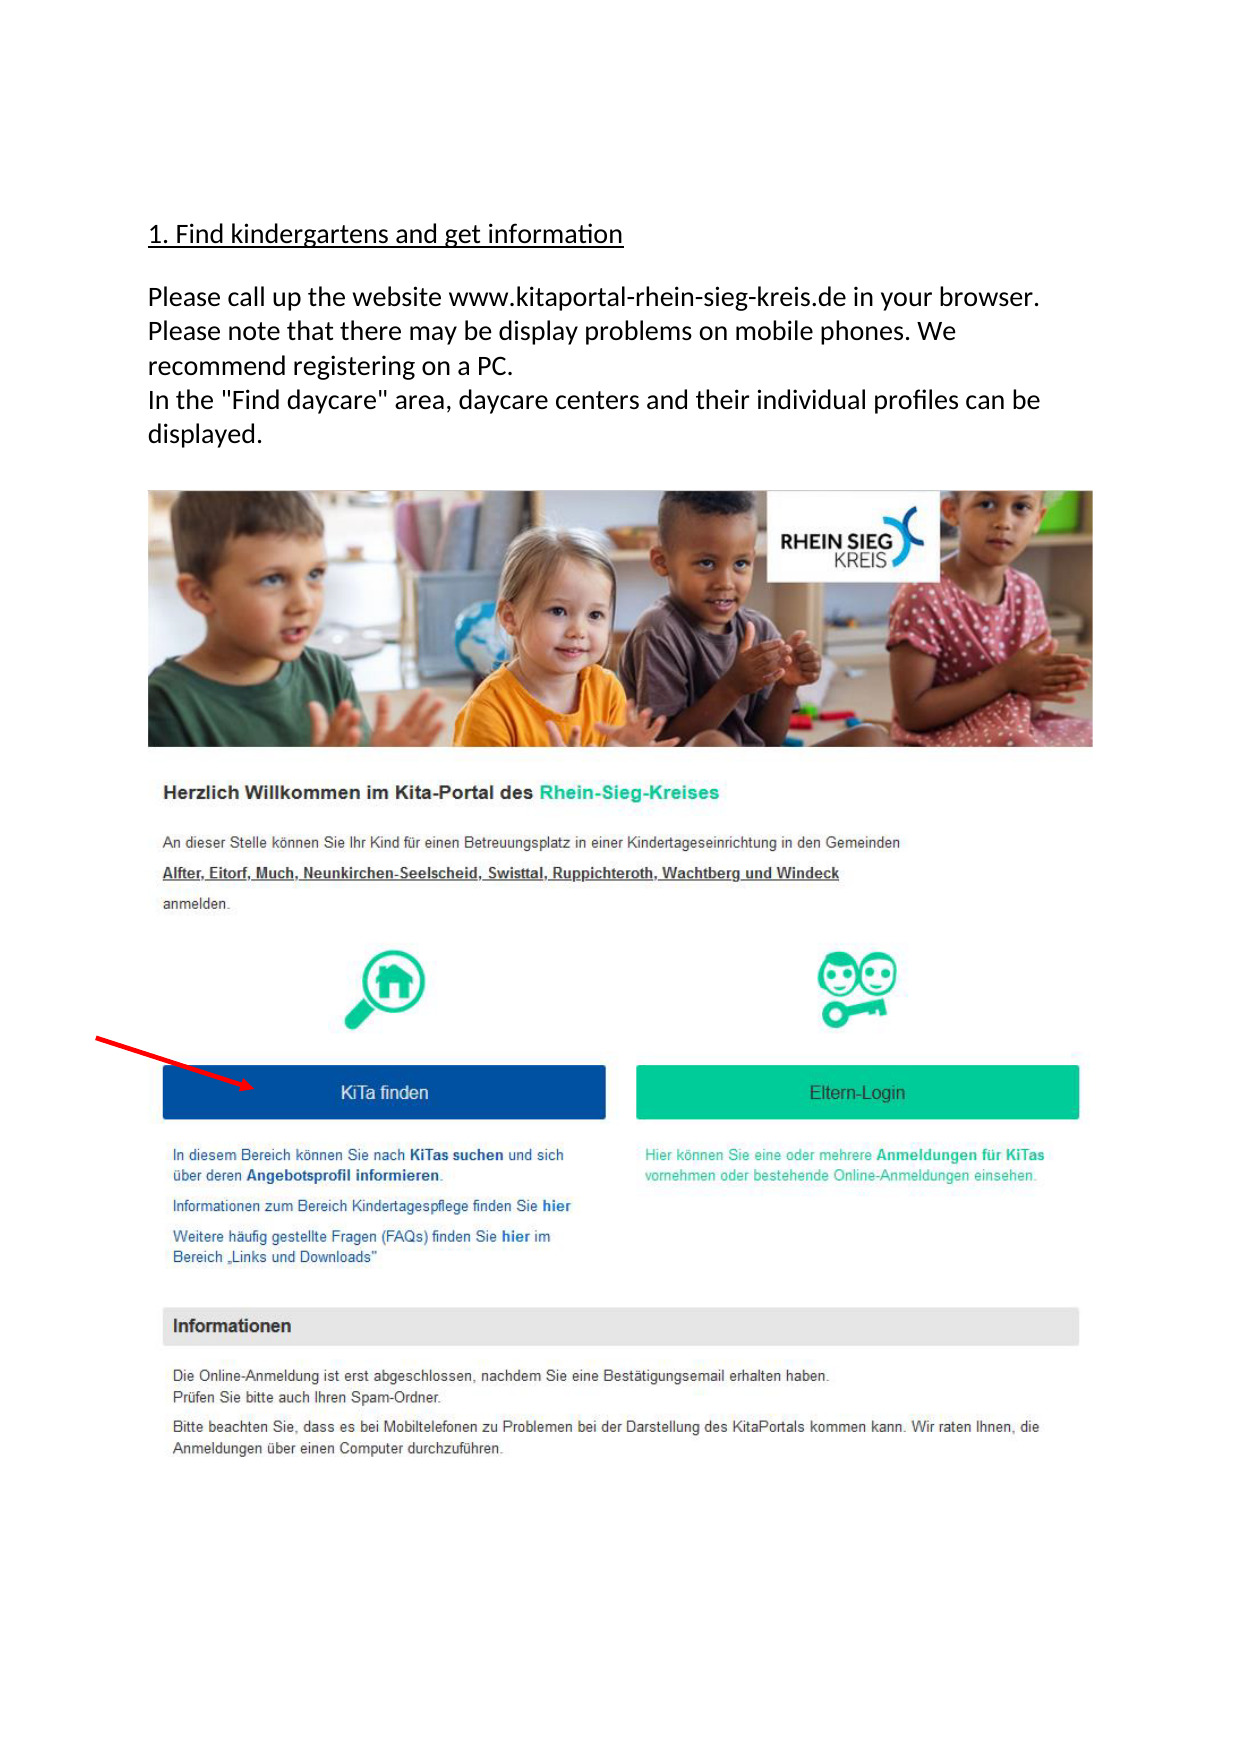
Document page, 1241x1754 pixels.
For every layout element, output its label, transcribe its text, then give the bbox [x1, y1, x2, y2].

text In the "Find daycare" area, daycare centers and their individual profiles can be displayed. [148, 382, 1093, 451]
text Please note that there may be display problems on mobile phones. We recommend registering on a PC. [148, 313, 1093, 382]
text 1. Find kindergartens and get information [148, 216, 1093, 251]
text Please call up the website www.kitaportal-rhein-sieg-kreis.de in your browser. [148, 279, 1093, 313]
